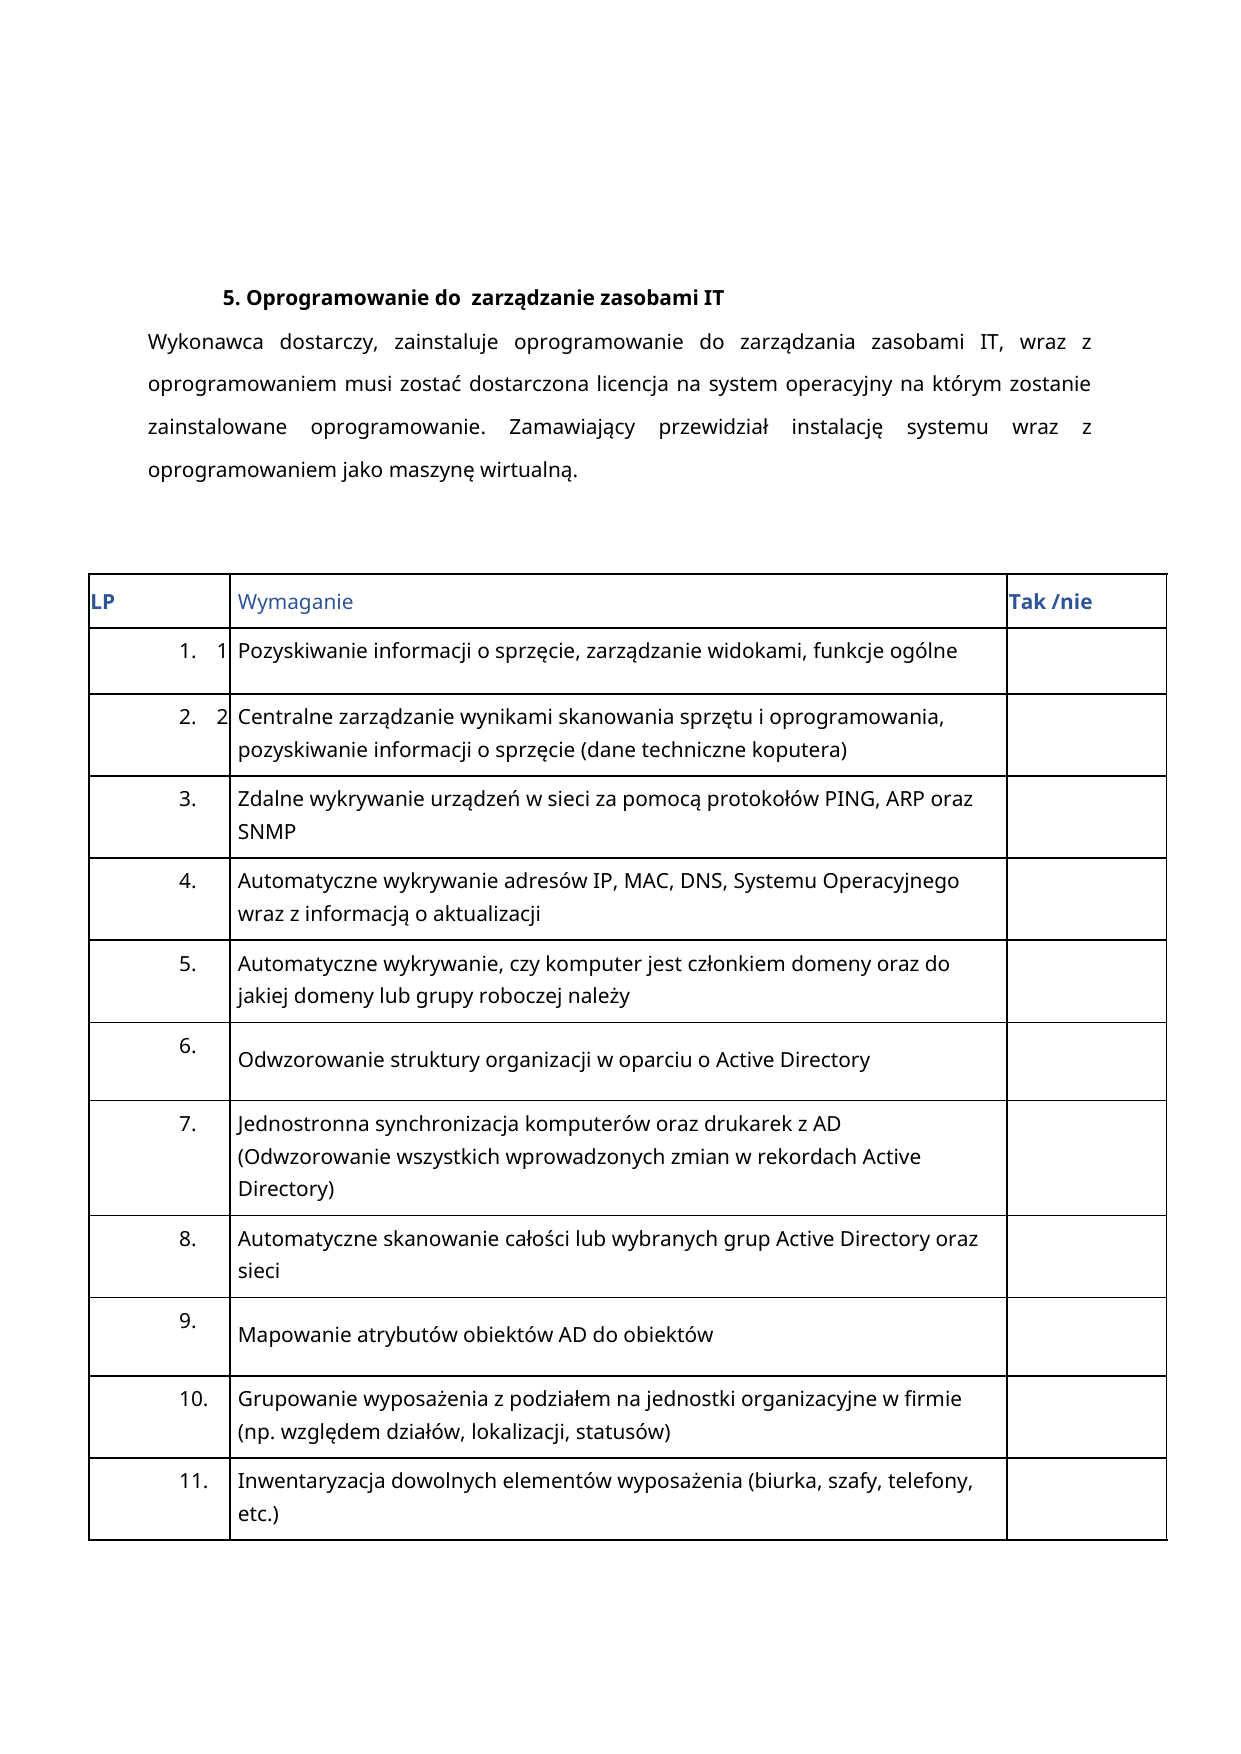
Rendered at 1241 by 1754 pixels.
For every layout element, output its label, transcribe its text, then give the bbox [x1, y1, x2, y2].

table_cell Inwentaryzacja dowolnych elementów wyposażenia (biurka, szafy, telefony, etc.) [231, 1459, 1006, 1539]
table_header Wymaganie [231, 575, 1006, 627]
table_cell Grupowanie wyposażenia z podziałem na jednostki organizacyjne w firmie (np. względem działów, lokalizacji, statusów) [231, 1377, 1006, 1457]
table_cell Odwzorowanie struktury organizacji w oparciu o Active Directory [231, 1023, 1006, 1100]
table_cell [1008, 629, 1166, 693]
table_cell [1008, 1101, 1166, 1214]
table_cell [90, 1216, 229, 1297]
table_header Tak /nie [1008, 575, 1166, 627]
table_cell Mapowanie atrybutów obiektów AD do obiektów [231, 1298, 1006, 1375]
table_cell [90, 1298, 229, 1375]
table_cell 2 [90, 695, 229, 775]
table_cell [1008, 1216, 1166, 1297]
table_cell [1008, 777, 1166, 857]
table_cell Centralne zarządzanie wynikami skanowania sprzętu i oprogramowania, pozyskiwanie informacji o sprzęcie (dane techniczne koputera) [231, 695, 1006, 775]
table_cell [90, 1377, 229, 1457]
table_cell Jednostronna synchronizacja komputerów oraz drukarek z AD (Odwzorowanie wszystkich wprowadzonych zmian w rekordach Active Directory) [231, 1101, 1006, 1214]
table_cell [1008, 941, 1166, 1021]
table_cell [90, 859, 229, 939]
table_cell [90, 1101, 229, 1214]
table_header LP [90, 575, 229, 627]
table_cell Automatyczne wykrywanie, czy komputer jest członkiem domeny oraz do jakiej domeny lub grupy roboczej należy [231, 941, 1006, 1021]
table_cell 1 [90, 629, 229, 693]
table_cell [1008, 1459, 1166, 1539]
table_cell Automatyczne skanowanie całości lub wybranych grup Active Directory oraz sieci [231, 1216, 1006, 1297]
table_cell [1008, 695, 1166, 775]
table_cell Automatyczne wykrywanie adresów IP, MAC, DNS, Systemu Operacyjnego wraz z informacją o aktualizacji [231, 859, 1006, 939]
table_cell [1008, 1298, 1166, 1375]
table_cell [90, 777, 229, 857]
table_cell [1008, 1023, 1166, 1100]
table_cell Pozyskiwanie informacji o sprzęcie, zarządzanie widokami, funkcje ogólne [231, 629, 1006, 693]
table_cell [90, 1023, 229, 1100]
table_cell [1008, 1377, 1166, 1457]
table_cell [90, 941, 229, 1021]
table_cell [90, 1459, 229, 1539]
list 5. Oprogramowanie do zarządzanie zasobami IT [223, 283, 1089, 311]
table_cell Zdalne wykrywanie urządzeń w sieci za pomocą protokołów PING, ARP oraz SNMP [231, 777, 1006, 857]
text Wykonawca dostarczy, zainstaluje oprogramowanie do zarządzania zasobami IT, wraz z oprogramowaniem musi zostać dostarczona licencja na system operacyjny na którym zostanie zainstalowane oprogramowanie. Zamawiający przewidział instalację systemu wraz z oprogramowaniem jako maszynę wirtualną. [148, 327, 1093, 483]
table_cell [1008, 859, 1166, 939]
